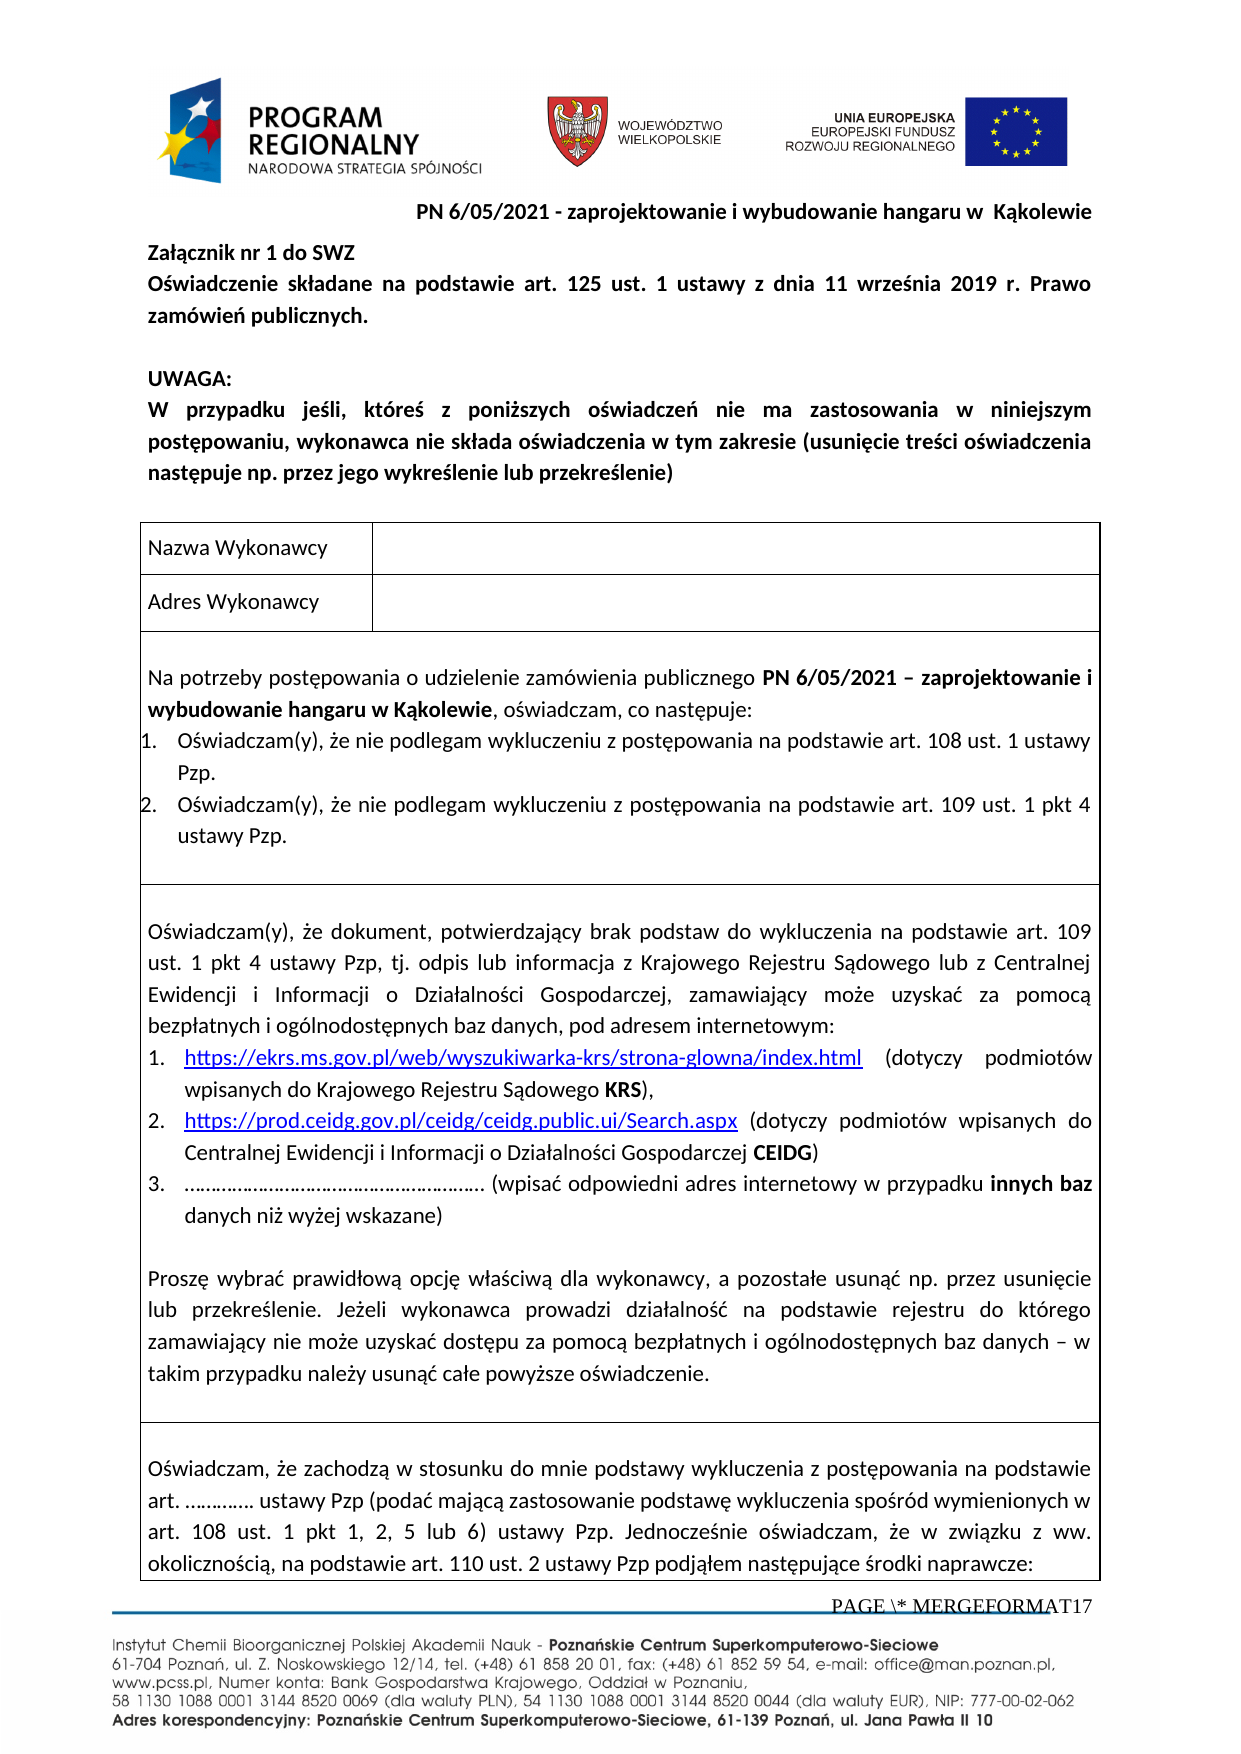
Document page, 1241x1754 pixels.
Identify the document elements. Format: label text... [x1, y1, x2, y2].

picture [1, 1609, 1161, 1754]
table_cell [373, 575, 1099, 631]
table_cell Na potrzeby postępowania o udzielenie zamówienia publicznego PN 6/05/2021 – zaprojektowanie i wybudowanie hangaru w Kąkolewie, oświadczam, co następuje: Oświadczam(y), że nie podlegam wykluczeniu z postępowania na podstawie art. 108 ust. 1 ustawy Pzp. Oświadczam(y), że nie podlegam wykluczeniu z postępowania na podstawie art. 109 ust. 1 pkt 4 ustawy Pzp. [141, 632, 1099, 884]
picture [147, 66, 1069, 197]
text W przypadku jeśli, któreś z poniższych oświadczeń nie ma zastosowania w niniejszym postępowaniu, wykonawca nie składa oświadczenia w tym zakresie (usunięcie treści oświadczenia następuje np. przez jego wykreślenie lub przekreślenie) [148, 395, 1092, 487]
table_cell Oświadczam(y), że dokument, potwierdzający brak podstaw do wykluczenia na podstawie art. 109 ust. 1 pkt 4 ustawy Pzp, tj. odpis lub informacja z Krajowego Rejestru Sądowego lub z Centralnej Ewidencji i Informacji o Działalności Gospodarczej, zamawiający może uzyskać za pomocą bezpłatnych i ogólnodostępnych baz danych, pod adresem internetowym: https://ekrs.ms.gov.pl/web/wyszukiwarka-krs/strona-glowna/index.html (dotyczy podmiotów wpisanych do Krajowego Rejestru Sądowego KRS), https://prod.ceidg.gov.pl/ceidg/ceidg.public.ui/Search.aspx (dotyczy podmiotów wpisanych do Centralnej Ewidencji i Informacji o Działalności Gospodarczej CEIDG) ………………………………………………… (wpisać odpowiedni adres internetowy w przypadku innych baz danych niż wyżej wskazane) Proszę wybrać prawidłową opcję właściwą dla wykonawcy, a pozostałe usunąć np. przez usunięcie lub przekreślenie. Jeżeli wykonawca prowadzi działalność na podstawie rejestru do którego zamawiający nie może uzyskać dostępu za pomocą bezpłatnych i ogólnodostępnych baz danych – w takim przypadku należy usunąć całe powyższe oświadczenie. [141, 885, 1099, 1422]
text Załącznik nr 1 do SWZ [148, 238, 1092, 266]
table_header Nazwa Wykonawcy [141, 523, 372, 574]
table_header [373, 523, 1099, 574]
table_cell Adres Wykonawcy [141, 575, 372, 631]
text UWAGA: [148, 364, 1092, 392]
text Oświadczenie składane na podstawie art. 125 ust. 1 ustawy z dnia 11 września 2019 r. Prawo zamówień publicznych. [148, 269, 1092, 329]
